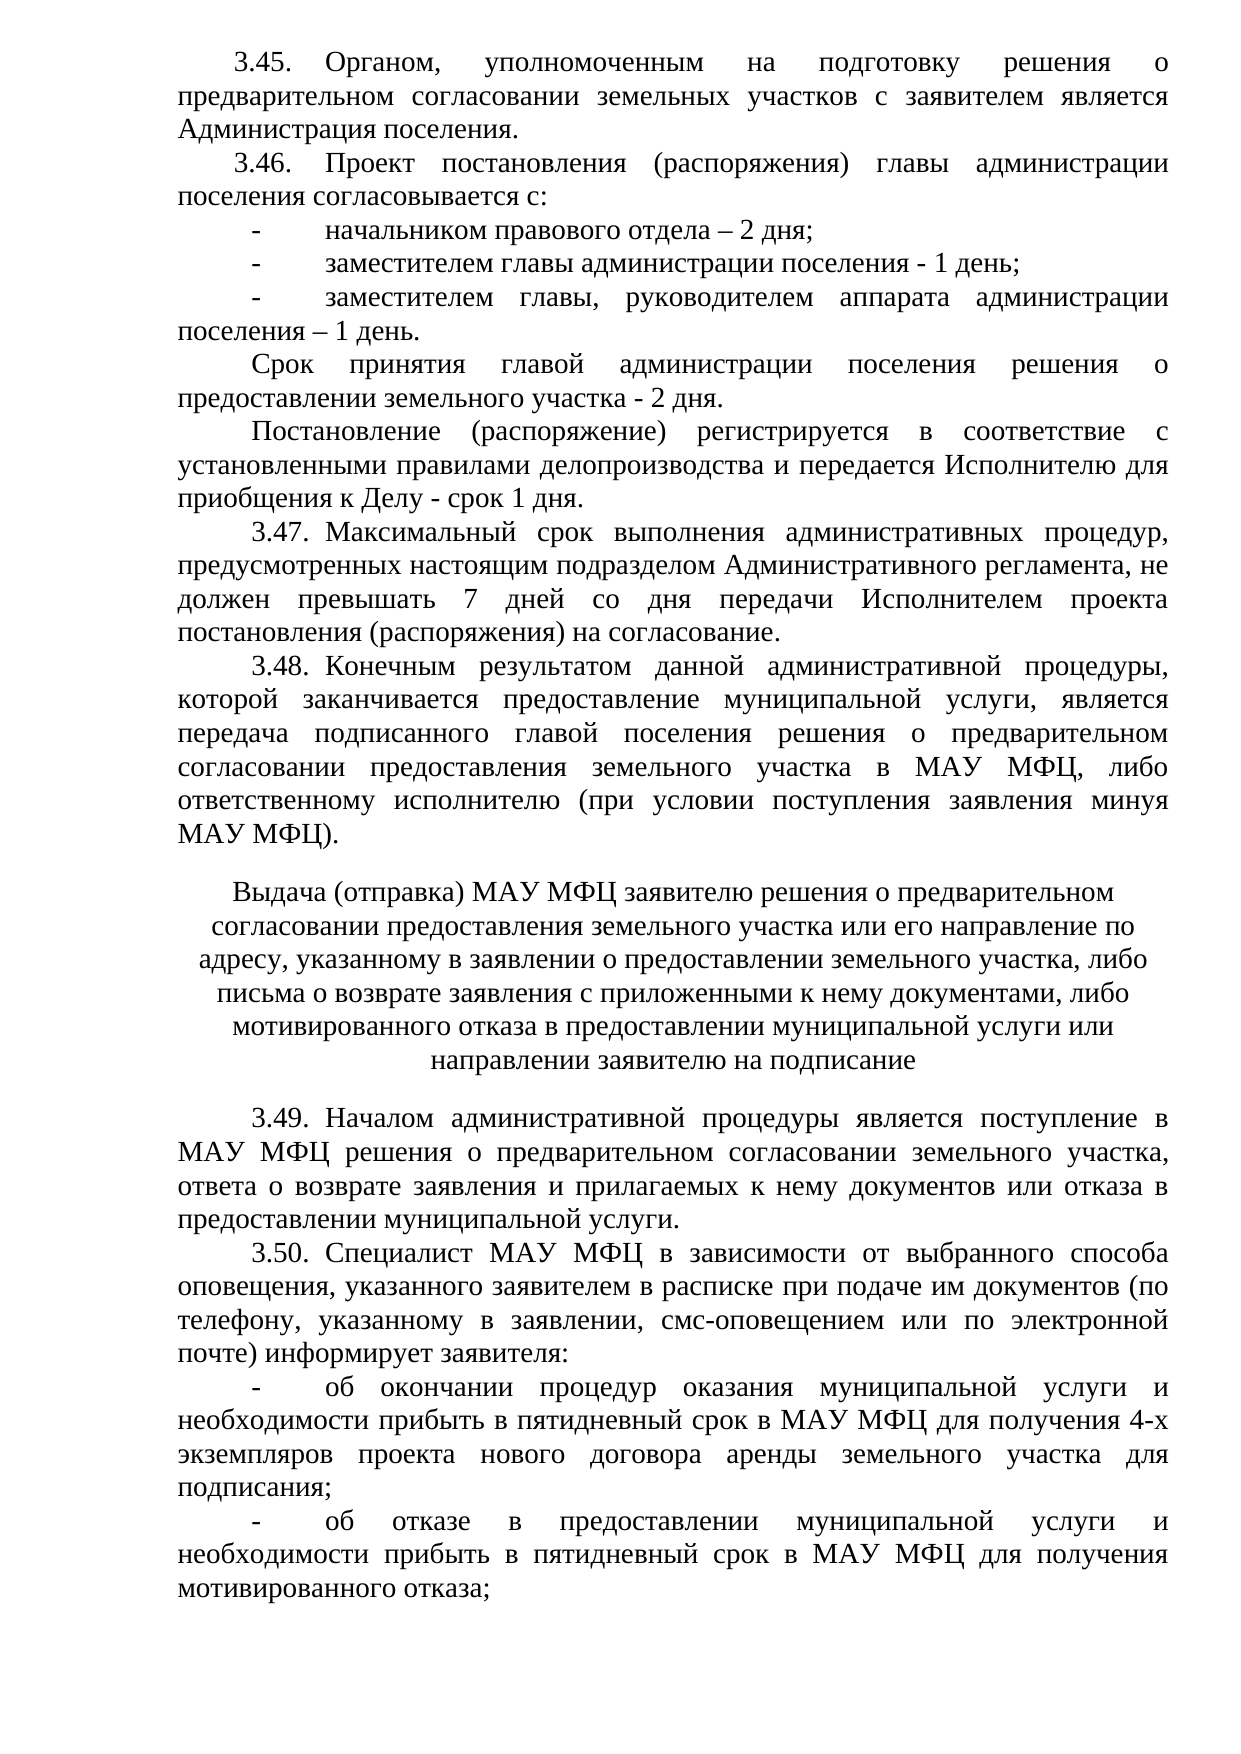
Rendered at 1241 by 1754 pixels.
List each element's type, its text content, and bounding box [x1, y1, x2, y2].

text - заместителем главы, руководителем аппарата администрации поселения – 1 день. [177, 279, 1169, 346]
text - начальником правового отдела – 2 дня; [177, 212, 1169, 246]
text - об окончании процедур оказания муниципальной услуги и необходимости прибыть в пятидневный срок в МАУ МФЦ для получения 4-х экземпляров проекта нового договора аренды земельного участка для подписания; [177, 1369, 1169, 1503]
text 3.46. Проект постановления (распоряжения) главы администрации поселения согласовывается с: [177, 145, 1169, 212]
text 3.45. Органом, уполномоченным на подготовку решения о предварительном согласовании земельных участков с заявителем является Администрация поселения. [177, 44, 1169, 145]
text 3.48. Конечным результатом данной административной процедуры, которой заканчивается предоставление муниципальной услуги, является передача подписанного главой поселения решения о предварительном согласовании предоставления земельного участка в МАУ МФЦ, либо ответственному исполнителю (при условии поступления заявления минуя МАУ МФЦ). [177, 648, 1169, 849]
text 3.50. Специалист МАУ МФЦ в зависимости от выбранного способа оповещения, указанного заявителем в расписке при подаче им документов (по телефону, указанному в заявлении, смс-оповещением или по электронной почте) информирует заявителя: [177, 1235, 1169, 1369]
text 3.47. Максимальный срок выполнения административных процедур, предусмотренных настоящим подразделом Административного регламента, не должен превышать 7 дней со дня передачи Исполнителем проекта постановления (распоряжения) на согласование. [177, 514, 1169, 648]
text Выдача (отправка) МАУ МФЦ заявителю решения о предварительном согласовании предоставления земельного участка или его направление по адресу, указанному в заявлении о предоставлении земельного участка, либо письма о возврате заявления с приложенными к нему документами, либо мотивированного отказа в предоставлении муниципальной услуги или направлении заявителю на подписание [177, 874, 1169, 1076]
text - заместителем главы администрации поселения - 1 день; [177, 246, 1169, 279]
text 3.49. Началом административной процедуры является поступление в МАУ МФЦ решения о предварительном согласовании земельного участка, ответа о возврате заявления и прилагаемых к нему документов или отказа в предоставлении муниципальной услуги. [177, 1101, 1169, 1235]
text Постановление (распоряжение) регистрируется в соответствие с установленными правилами делопроизводства и передается Исполнителю для приобщения к Делу - срок 1 дня. [177, 413, 1169, 514]
text Срок принятия главой администрации поселения решения о предоставлении земельного участка - 2 дня. [177, 346, 1169, 413]
text - об отказе в предоставлении муниципальной услуги и необходимости прибыть в пятидневный срок в МАУ МФЦ для получения мотивированного отказа; [177, 1503, 1169, 1604]
